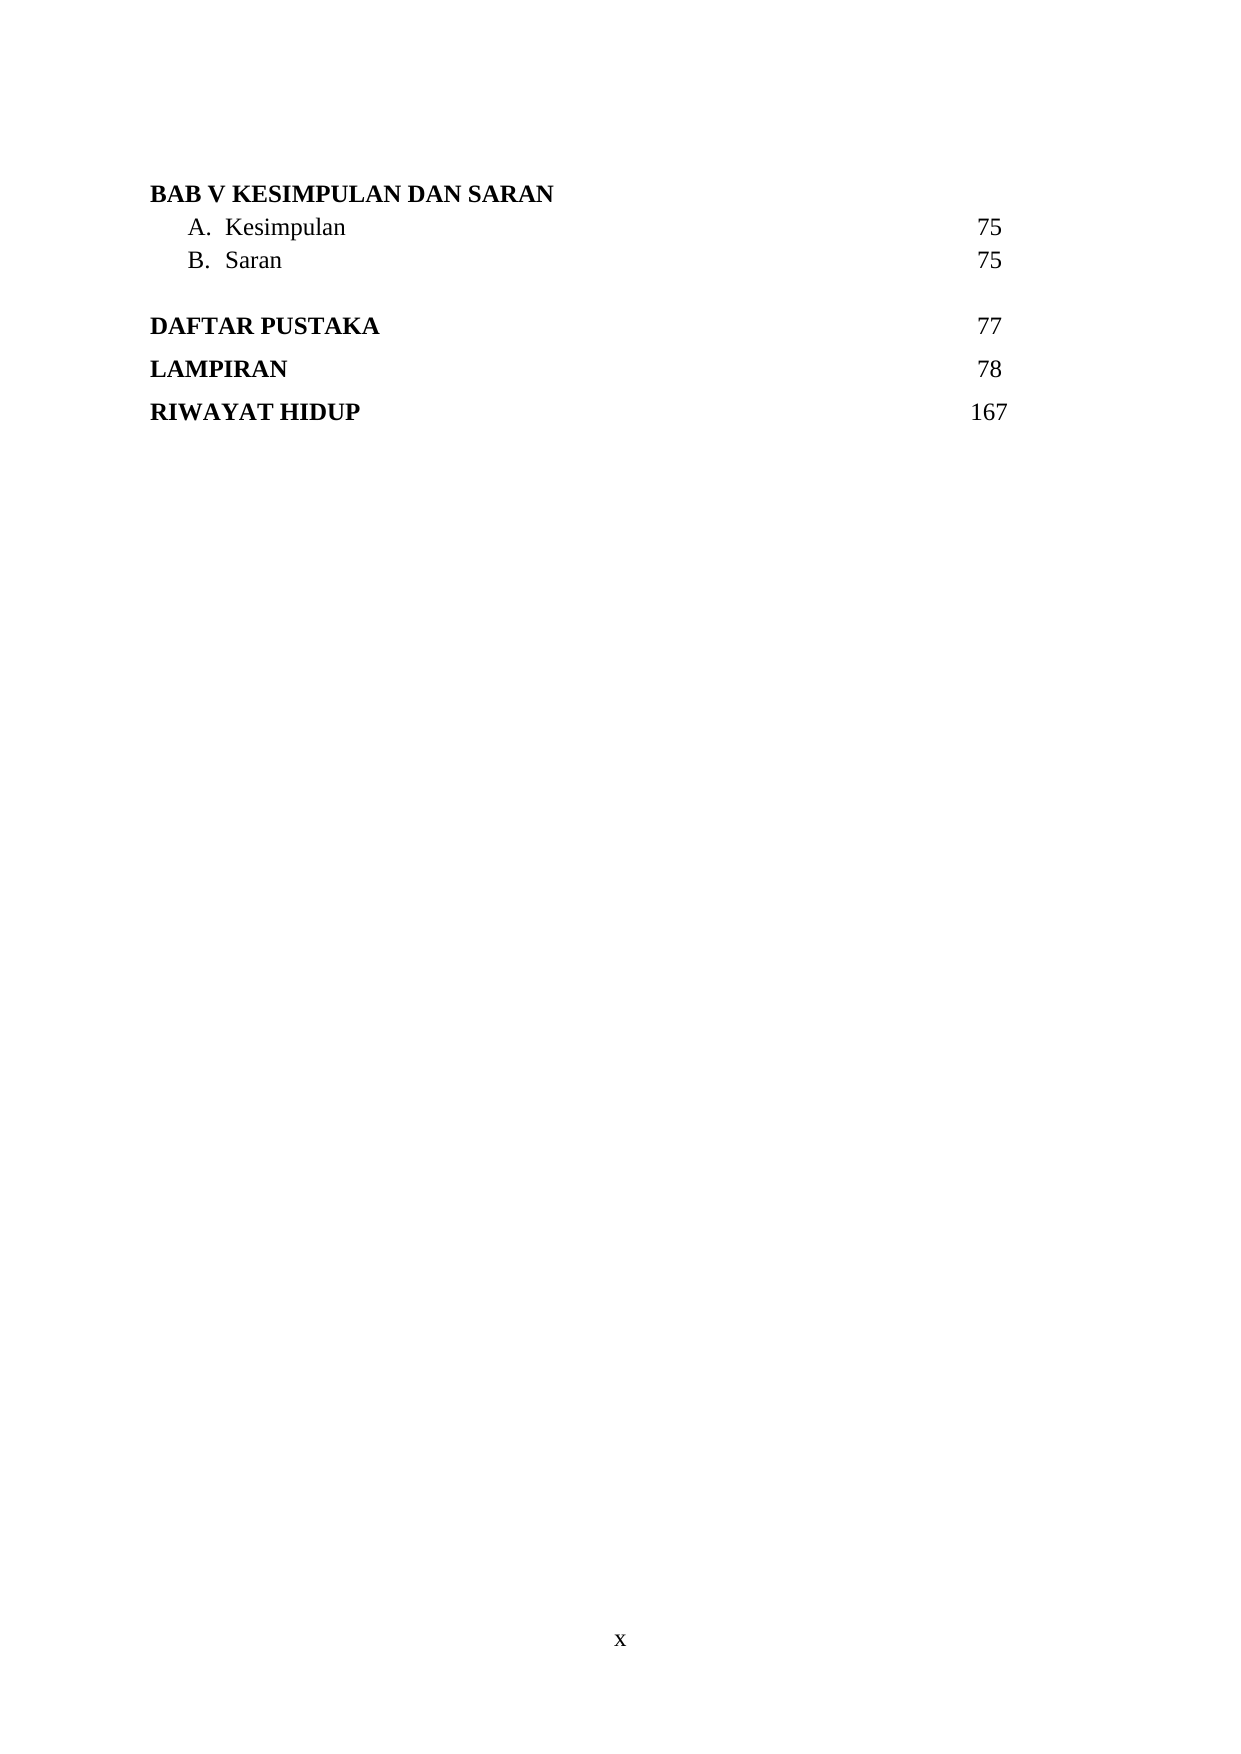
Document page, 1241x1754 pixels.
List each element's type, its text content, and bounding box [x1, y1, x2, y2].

list RIWAYAT HIDUP 167 [150, 397, 1090, 426]
list DAFTAR PUSTAKA 77 [150, 311, 1090, 339]
list BAB V KESIMPULAN DAN SARAN [150, 179, 1090, 207]
list Saran 75 [187, 245, 1090, 273]
list LAMPIRAN 78 [150, 354, 1090, 383]
list Kesimpulan 75 [187, 212, 1090, 241]
